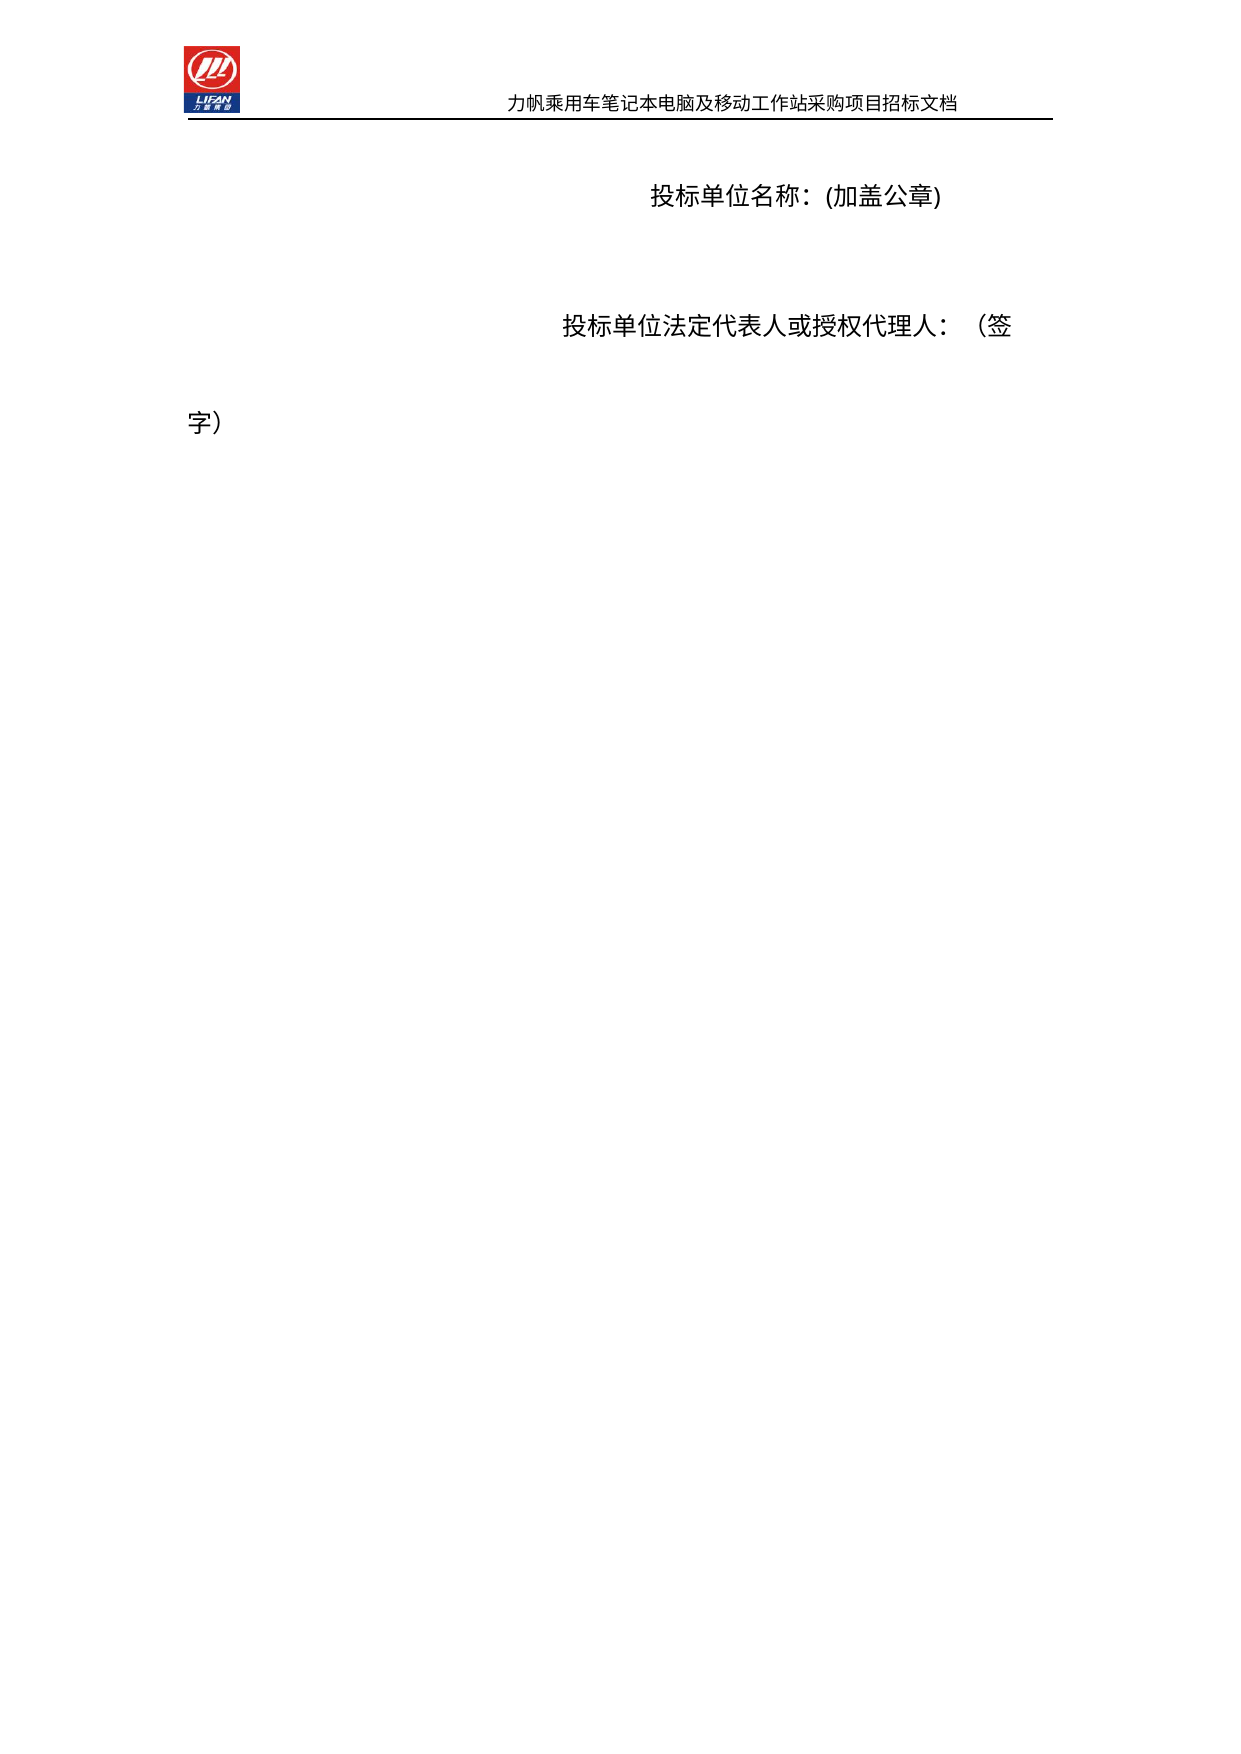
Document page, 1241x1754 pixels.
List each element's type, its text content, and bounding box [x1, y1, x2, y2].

text 投标单位名称：(加盖公章) [187, 162, 1053, 227]
picture [183, 46, 240, 113]
text 投标单位法定代表人或授权代理人：（签字） [187, 292, 1053, 454]
